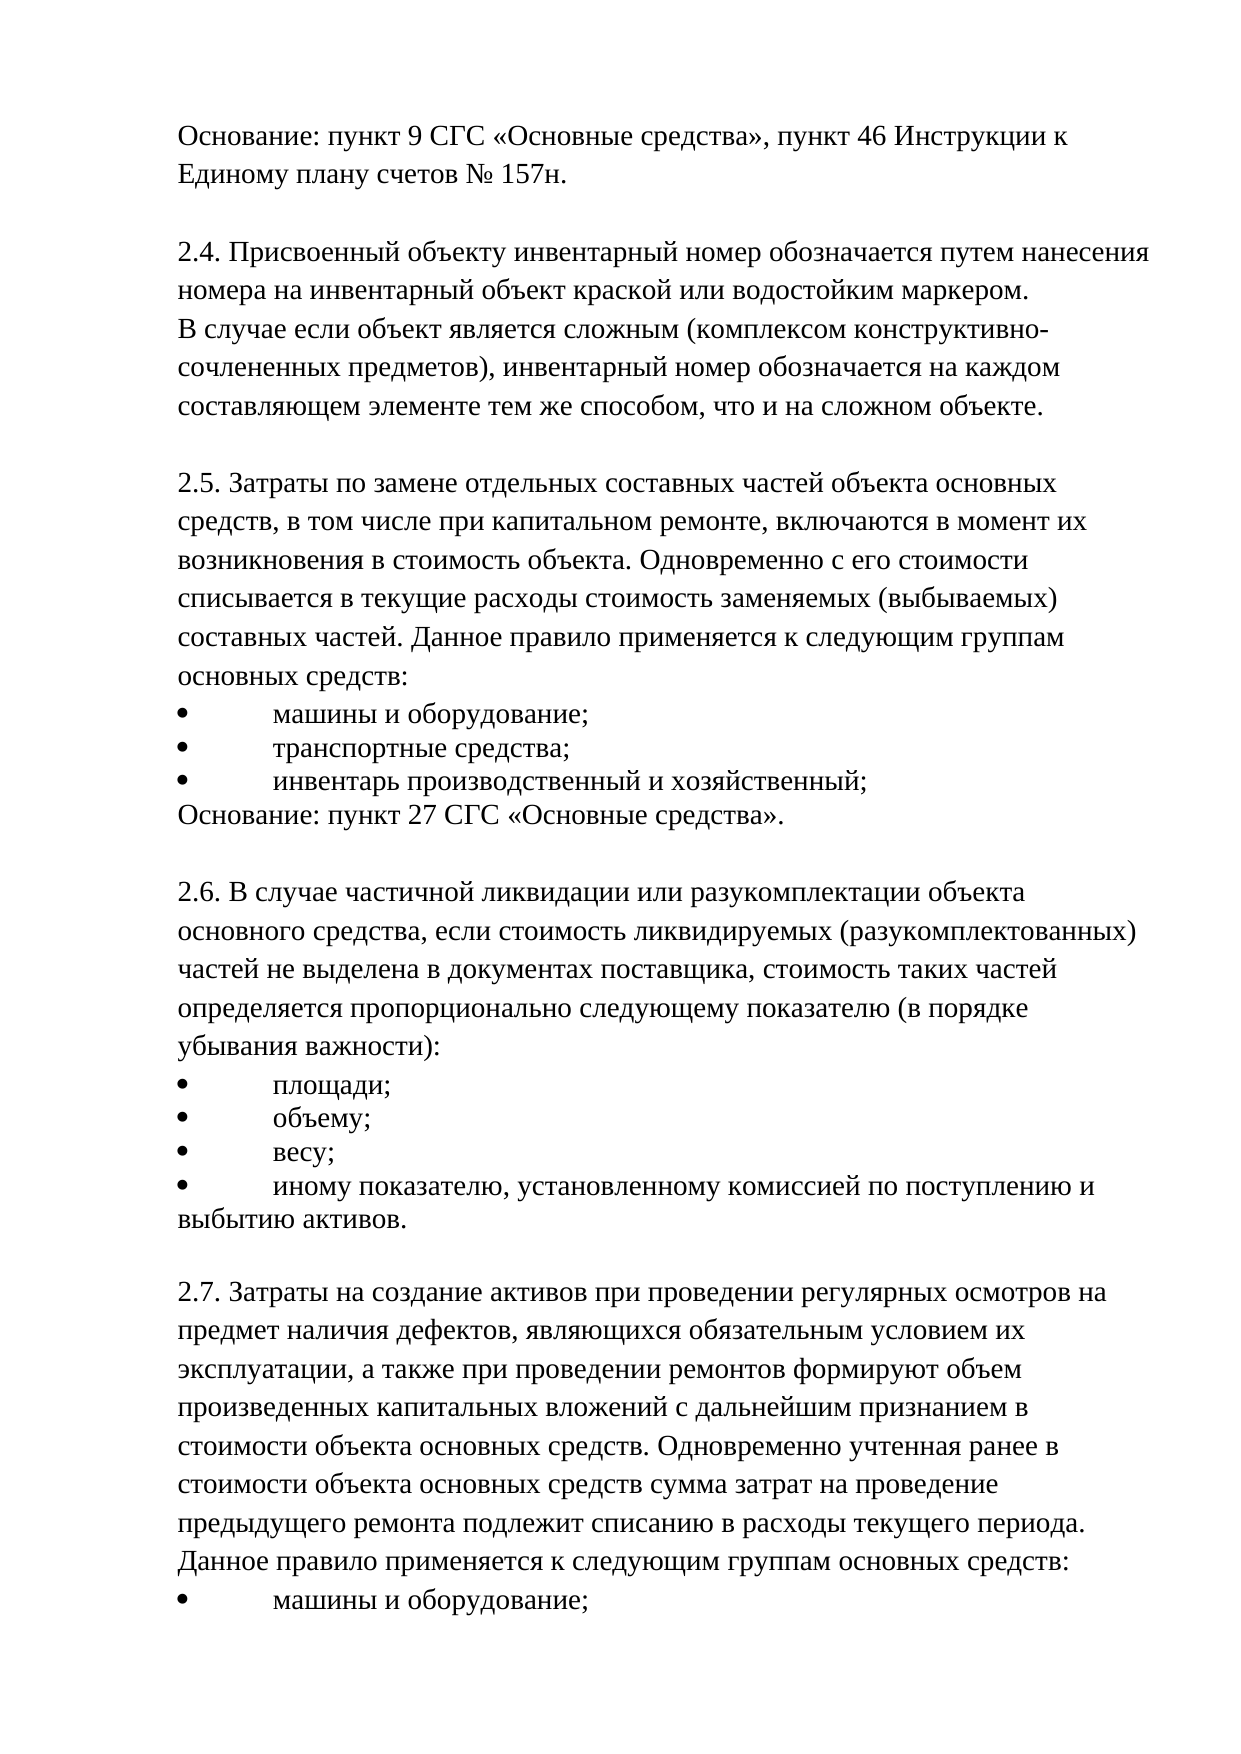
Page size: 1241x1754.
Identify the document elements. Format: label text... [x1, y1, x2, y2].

list инвентарь производственный и хозяйственный; [177, 763, 1152, 797]
list машины и оборудование; [177, 696, 1152, 730]
text 2.4. Присвоенный объекту инвентарный номер обозначается путем нанесения номера на инвентарный объект краской или водостойким маркером. В случае если объект является сложным (комплексом конструктивно-сочлененных предметов), инвентарный номер обозначается на каждом составляющем элементе тем же способом, что и на сложном объекте. [177, 234, 1152, 421]
text 2.5. Затраты по замене отдельных составных частей объекта основных средств, в том числе при капитальном ремонте, включаются в момент их возникновения в стоимость объекта. Одновременно с его стоимости списывается в текущие расходы стоимость заменяемых (выбываемых) составных частей. Данное правило применяется к следующим группам основных средств: [177, 465, 1152, 691]
text 2.7. Затраты на создание активов при проведении регулярных осмотров на предмет наличия дефектов, являющихся обязательным условием их эксплуатации, а также при проведении ремонтов формируют объем произведенных капитальных вложений с дальнейшим признанием в стоимости объекта основных средств. Одновременно учтенная ранее в стоимости объекта основных средств сумма затрат на проведение предыдущего ремонта подлежит списанию в расходы текущего периода. Данное правило применяется к следующим группам основных средств: [177, 1274, 1152, 1577]
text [177, 118, 1152, 190]
list транспортные средства; [177, 730, 1152, 763]
list весу; [177, 1134, 1152, 1168]
text 2.6. В случае частичной ликвидации или разукомплектации объекта основного средства, если стоимость ликвидируемых (разукомплектованных) частей не выделена в документах поставщика, стоимость таких частей определяется пропорционально следующему показателю (в порядке убывания важности): [177, 874, 1152, 1062]
list иному показателю, установленному комиссией по поступлению и выбытию активов. [177, 1168, 1152, 1235]
list объему; [177, 1101, 1152, 1134]
list площади; [177, 1067, 1152, 1101]
list машины и оборудование; [177, 1582, 1152, 1616]
text Основание: пункт 27 СГС «Основные средства». [177, 797, 1152, 831]
